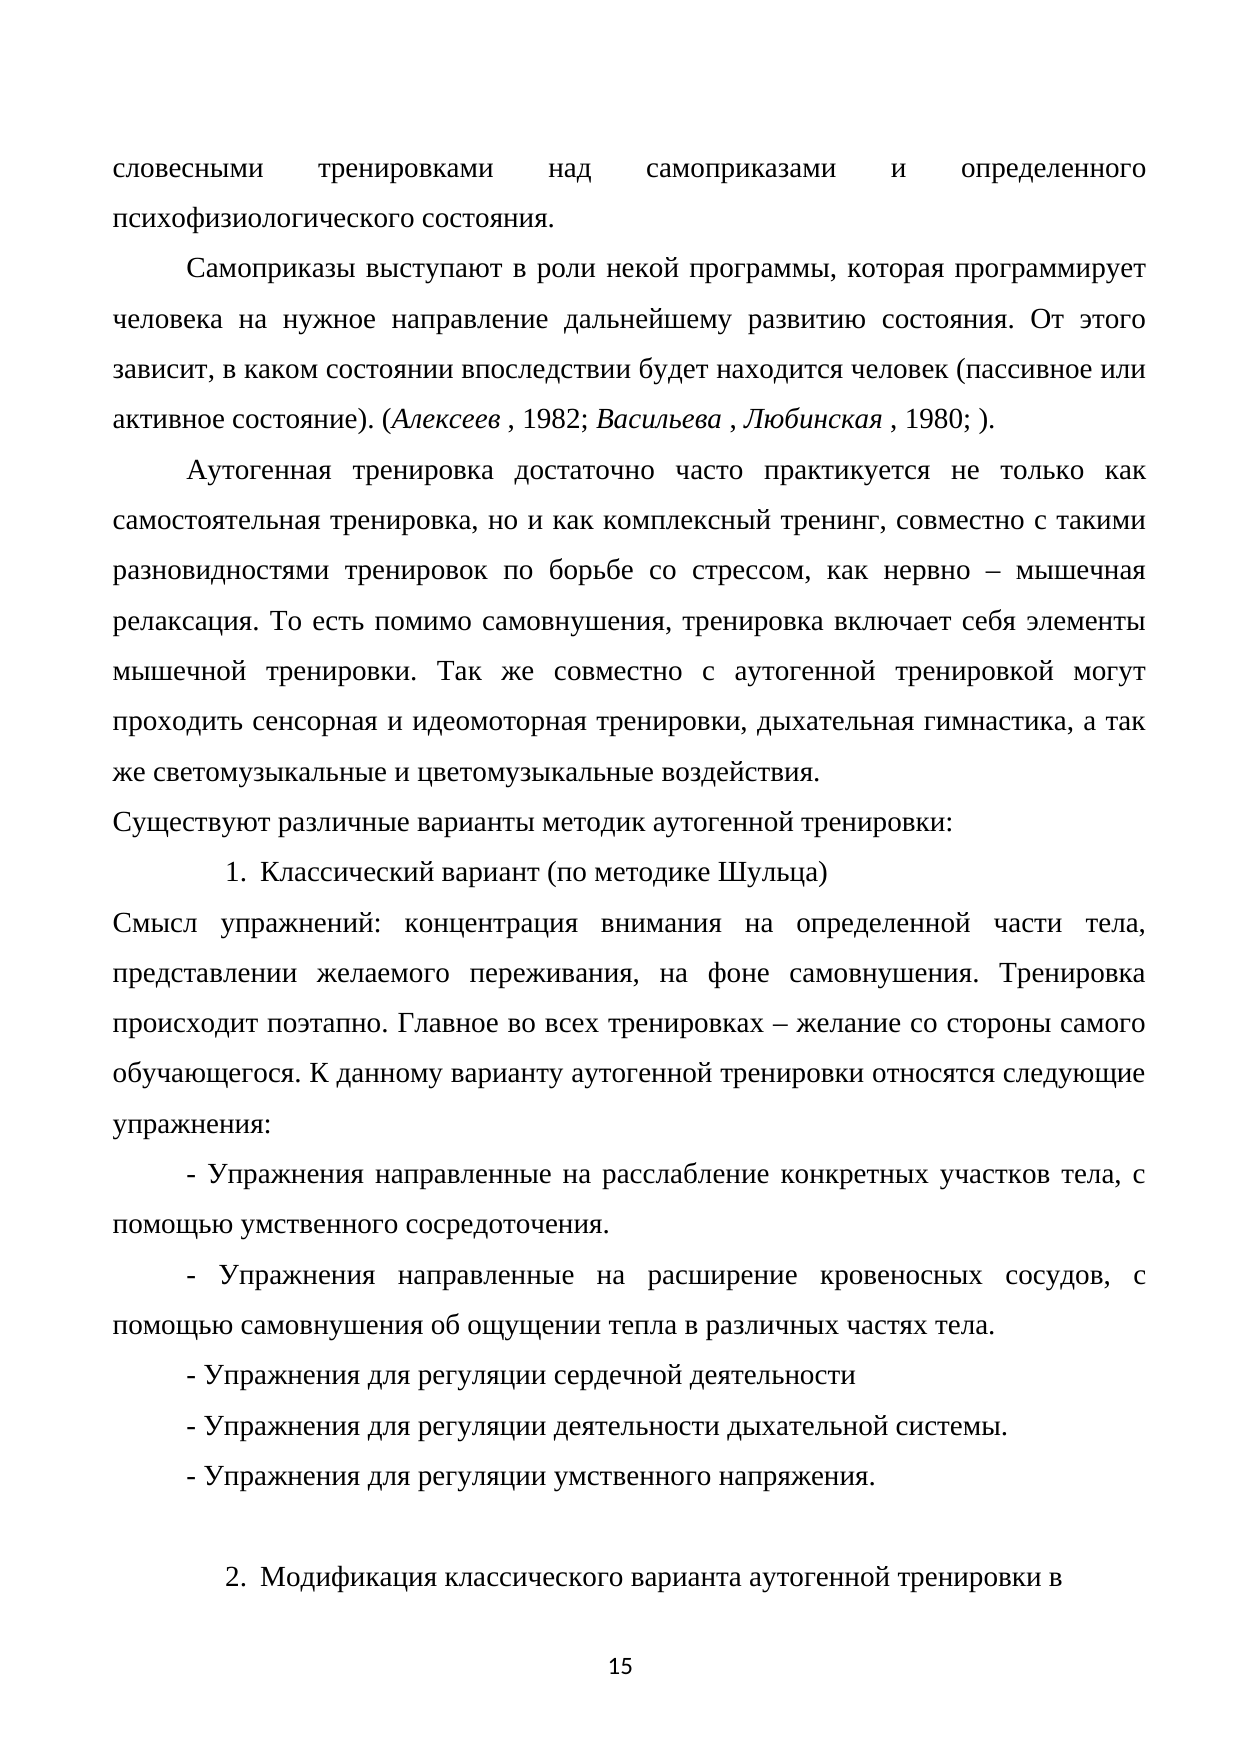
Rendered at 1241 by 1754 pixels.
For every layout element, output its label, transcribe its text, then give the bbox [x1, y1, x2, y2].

text 1. Классический вариант (по методике Шульца) [225, 854, 1147, 888]
text Существуют различные варианты методик аутогенной тренировки: [112, 804, 1147, 838]
text Аутогенная тренировка достаточно часто практикуется не только как самостоятельная тренировка, но и как комплексный тренинг, совместно с такими разновидностями тренировок по борьбе со стрессом, как нервно – мышечная релаксация. То есть помимо самовнушения, тренировка включает себя элементы мышечной тренировки. Так же совместно с аутогенной тренировкой могут проходить сенсорная и идеомоторная тренировки, дыхательная гимнастика, а так же светомузыкальные и цветомузыкальные воздействия. [112, 452, 1147, 787]
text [112, 150, 1147, 234]
text Смысл упражнений: концентрация внимания на определенной части тела, представлении желаемого переживания, на фоне самовнушения. Тренировка происходит поэтапно. Главное во всех тренировках – желание со стороны самого обучающегося. К данному варианту аутогенной тренировки относятся следующие упражнения: [112, 905, 1147, 1139]
text - Упражнения для регуляции сердечной деятельности [112, 1357, 1147, 1391]
text - Упражнения направленные на расширение кровеносных сосудов, с помощью самовнушения об ощущении тепла в различных частях тела. [112, 1257, 1147, 1341]
text Самоприказы выступают в роли некой программы, которая программирует человека на нужное направление дальнейшему развитию состояния. От этого зависит, в каком состоянии впоследствии будет находится человек (пассивное или активное состояние). (Алексеев , 1982; Васильева , Любинская , 1980; ). [112, 251, 1147, 435]
text - Упражнения для регуляции деятельности дыхательной системы. [112, 1408, 1147, 1441]
text - Упражнения для регуляции умственного напряжения. [112, 1458, 1147, 1492]
text - Упражнения направленные на расслабление конкретных участков тела, с помощью умственного сосредоточения. [112, 1156, 1147, 1240]
text 2. Модификация классического варианта аутогенной тренировки в [225, 1559, 1147, 1592]
